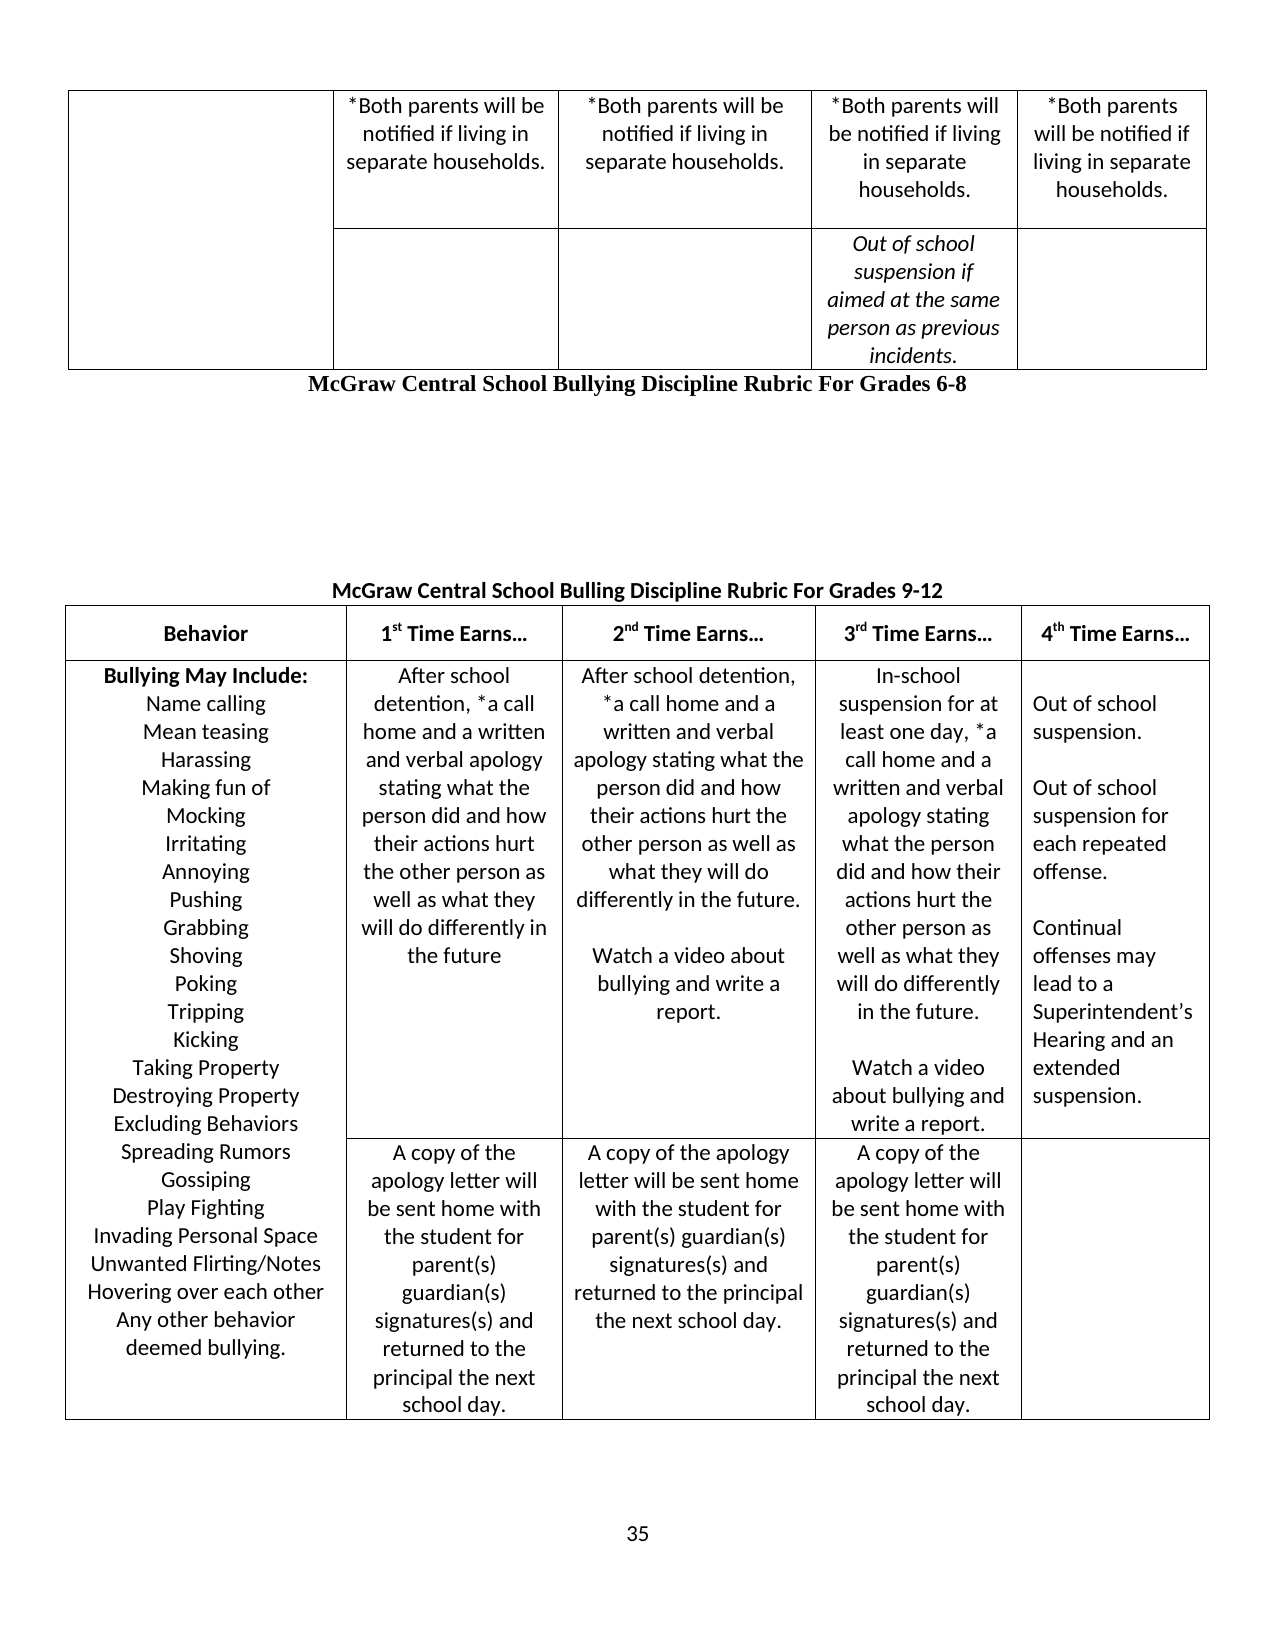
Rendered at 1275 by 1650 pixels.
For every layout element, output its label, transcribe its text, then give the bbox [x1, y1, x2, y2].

table_header 4th Time Earns… [1022, 606, 1209, 660]
table_cell After school detention, *a call home and a written and verbal apology stating what the person did and how their actions hurt the other person as well as what they will do differently in the future [347, 661, 562, 1137]
table_cell *Both parents will be notified if living in separate households. [559, 91, 811, 228]
table_cell A copy of the apology letter will be sent home with the student for parent(s) guardian(s) signatures(s) and returned to the principal the next school day. [816, 1139, 1021, 1419]
table_header 2nd Time Earns… [563, 606, 815, 660]
table_cell Out of school suspension. Out of school suspension for each repeated offense. Continual offenses may lead to a Superintendent’s Hearing and an extended suspension. [1022, 661, 1209, 1137]
text McGraw Central School Bullying Discipline Rubric For Grades 6-8 [150, 370, 1125, 396]
table_cell [559, 229, 811, 369]
table_cell After school detention, *a call home and a written and verbal apology stating what the person did and how their actions hurt the other person as well as what they will do differently in the future. Watch a video about bullying and write a report. [563, 661, 815, 1137]
table_header 3rd Time Earns… [816, 606, 1021, 660]
table_header 1st Time Earns… [347, 606, 562, 660]
table_cell [1018, 229, 1206, 369]
table_cell In-school suspension for at least one day, *a call home and a written and verbal apology stating what the person did and how their actions hurt the other person as well as what they will do differently in the future. Watch a video about bullying and write a report. [816, 661, 1021, 1137]
table_cell A copy of the apology letter will be sent home with the student for parent(s) guardian(s) signatures(s) and returned to the principal the next school day. [563, 1139, 815, 1419]
text McGraw Central School Bulling Discipline Rubric For Grades 9-12 [150, 576, 1125, 604]
table_cell Bullying May Include: Name calling Mean teasing Harassing Making fun of Mocking Irritating Annoying Pushing Grabbing Shoving Poking Tripping Kicking Taking Property Destroying Property Excluding Behaviors Spreading Rumors Gossiping Play Fighting Invading Personal Space Unwanted Flirting/Notes Hovering over each other Any other behavior deemed bullying. BULLYING INFRACTIONS WILL BE DEALT WITH BY THE PRINCIPAL. [66, 661, 346, 1419]
table_cell Out of school suspension if aimed at the same person as previous incidents. [812, 229, 1017, 369]
table_cell *Both parents will be notified if living in separate households. [812, 91, 1017, 228]
table_cell [1022, 1139, 1209, 1419]
table_cell A copy of the apology letter will be sent home with the student for parent(s) guardian(s) signatures(s) and returned to the principal the next school day. [347, 1139, 562, 1419]
table_cell *Both parents will be notified if living in separate households. [1018, 91, 1206, 228]
table_cell [334, 229, 558, 369]
table_header Behavior [66, 606, 346, 660]
table_cell *Both parents will be notified if living in separate households. [334, 91, 558, 228]
